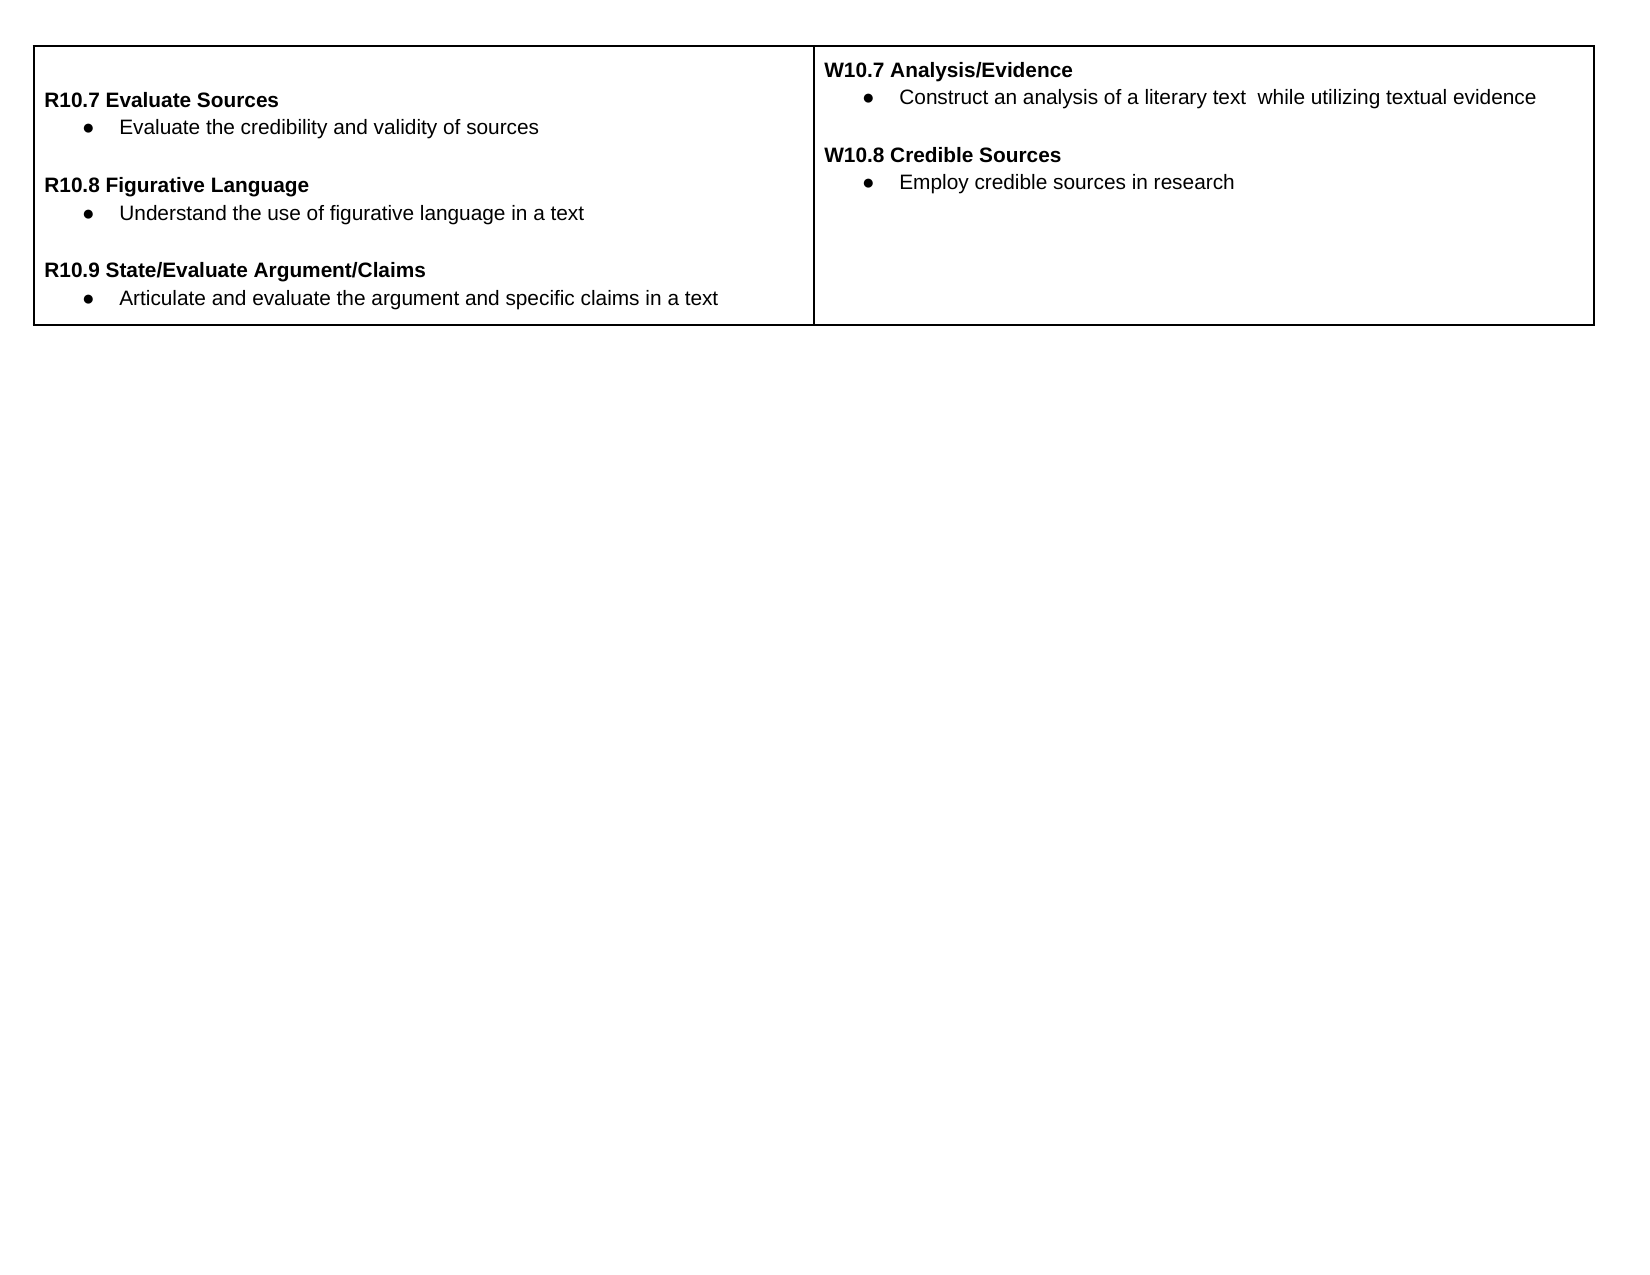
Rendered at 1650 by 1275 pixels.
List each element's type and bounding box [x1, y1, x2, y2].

table_cell [815, 47, 1593, 324]
table_cell [35, 47, 813, 324]
